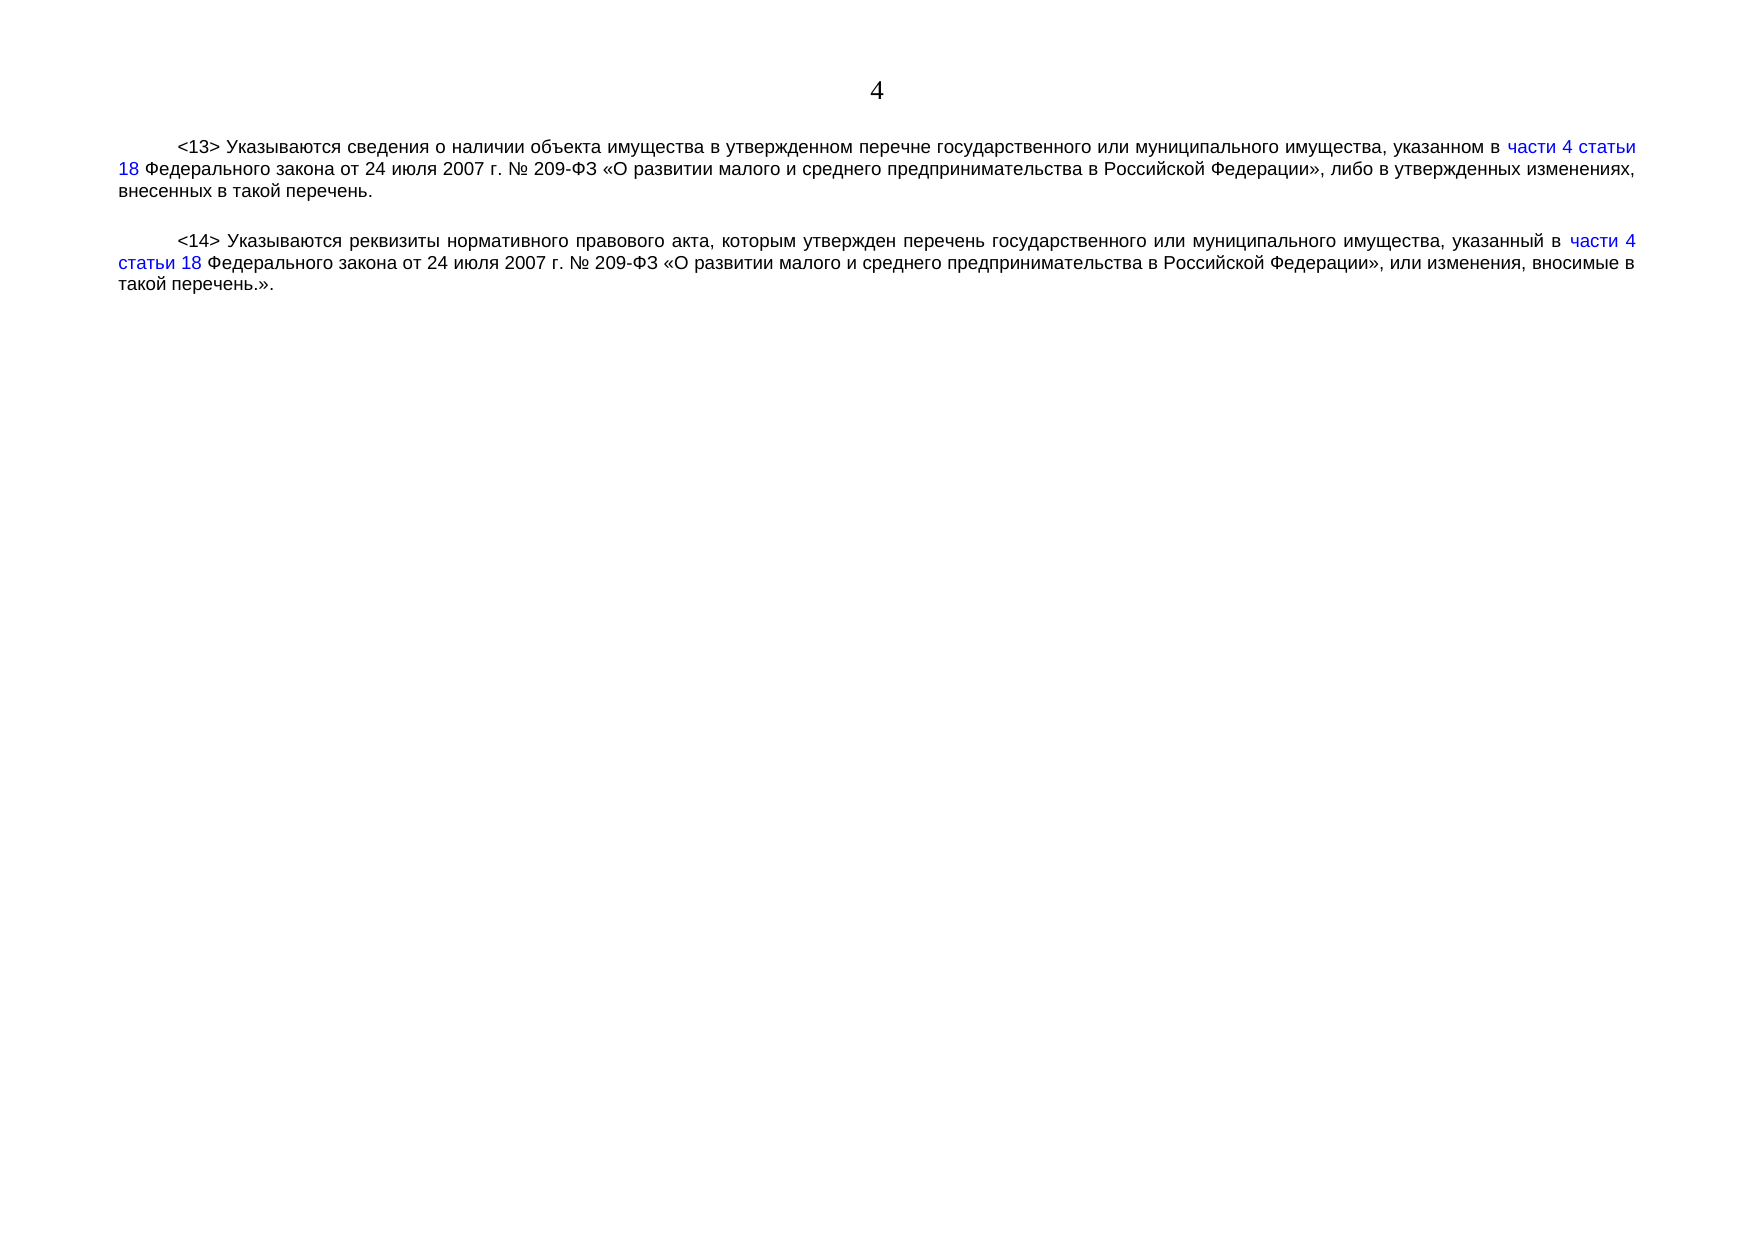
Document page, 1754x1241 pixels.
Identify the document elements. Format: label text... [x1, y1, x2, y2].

text <14> Указываются реквизиты нормативного правового акта, которым утвержден перечень государственного или муниципального имущества, указанный в части 4 статьи 18 Федерального закона от 24 июля 2007 г. № 209-ФЗ «О развитии малого и среднего предпринимательства в Российской Федерации», или изменения, вносимые в такой перечень.». [118, 230, 1636, 295]
text <13> Указываются сведения о наличии объекта имущества в утвержденном перечне государственного или муниципального имущества, указанном в части 4 статьи 18 Федерального закона от 24 июля 2007 г. № 209-ФЗ «О развитии малого и среднего предпринимательства в Российской Федерации», либо в утвержденных изменениях, внесенных в такой перечень. [118, 136, 1636, 201]
